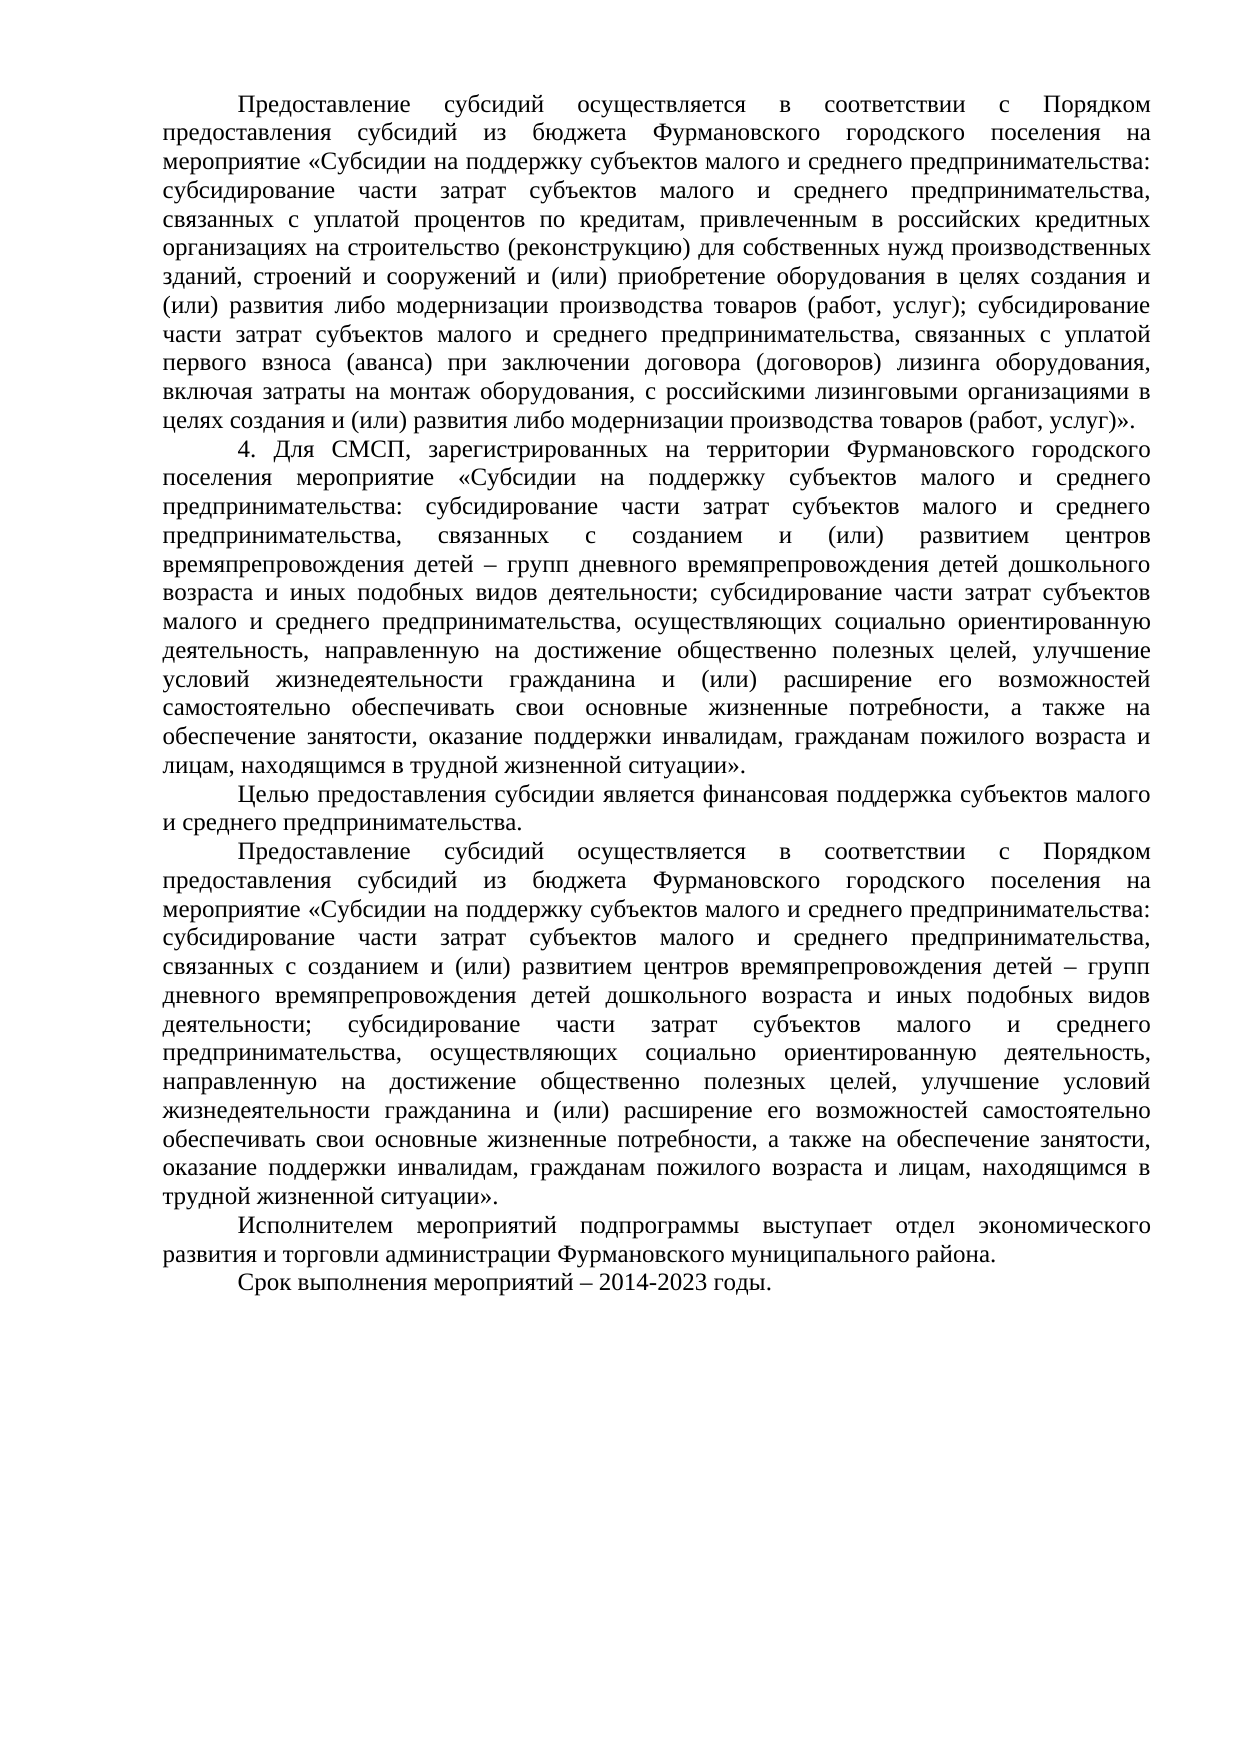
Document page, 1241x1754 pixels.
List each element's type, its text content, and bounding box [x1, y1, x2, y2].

text Исполнителем мероприятий подпрограммы выступает отдел экономического развития и торговли администрации Фурмановского муниципального района. [162, 1210, 1152, 1267]
text Предоставление субсидий осуществляется в соответствии с Порядком предоставления субсидий из бюджета Фурмановского городского поселения на мероприятие «Субсидии на поддержку субъектов малого и среднего предпринимательства: субсидирование части затрат субъектов малого и среднего предпринимательства, связанных с уплатой процентов по кредитам, привлеченным в российских кредитных организациях на строительство (реконструкцию) для собственных нужд производственных зданий, строений и сооружений и (или) приобретение оборудования в целях создания и (или) развития либо модернизации производства товаров (работ, услуг); субсидирование части затрат субъектов малого и среднего предпринимательства, связанных с уплатой первого взноса (аванса) при заключении договора (договоров) лизинга оборудования, включая затраты на монтаж оборудования, с российскими лизинговыми организациями в целях создания и (или) развития либо модернизации производства товаров (работ, услуг)». [162, 89, 1152, 434]
text Срок выполнения мероприятий – 2014-2023 годы. [162, 1267, 1152, 1296]
text 4. Для СМСП, зарегистрированных на территории Фурмановского городского поселения мероприятие «Субсидии на поддержку субъектов малого и среднего предпринимательства: субсидирование части затрат субъектов малого и среднего предпринимательства, связанных с созданием и (или) развитием центров времяпрепровождения детей – групп дневного времяпрепровождения детей дошкольного возраста и иных подобных видов деятельности; субсидирование части затрат субъектов малого и среднего предпринимательства, осуществляющих социально ориентированную деятельность, направленную на достижение общественно полезных целей, улучшение условий жизнедеятельности гражданина и (или) расширение его возможностей самостоятельно обеспечивать свои основные жизненные потребности, а также на обеспечение занятости, оказание поддержки инвалидам, гражданам пожилого возраста и лицам, находящимся в трудной жизненной ситуации». [162, 434, 1152, 779]
text Целью предоставления субсидии является финансовая поддержка субъектов малого и среднего предпринимательства. [162, 779, 1152, 836]
text Предоставление субсидий осуществляется в соответствии с Порядком предоставления субсидий из бюджета Фурмановского городского поселения на мероприятие «Субсидии на поддержку субъектов малого и среднего предпринимательства: субсидирование части затрат субъектов малого и среднего предпринимательства, связанных с созданием и (или) развитием центров времяпрепровождения детей – групп дневного времяпрепровождения детей дошкольного возраста и иных подобных видов деятельности; субсидирование части затрат субъектов малого и среднего предпринимательства, осуществляющих социально ориентированную деятельность, направленную на достижение общественно полезных целей, улучшение условий жизнедеятельности гражданина и (или) расширение его возможностей самостоятельно обеспечивать свои основные жизненные потребности, а также на обеспечение занятости, оказание поддержки инвалидам, гражданам пожилого возраста и лицам, находящимся в трудной жизненной ситуации». [162, 836, 1152, 1210]
